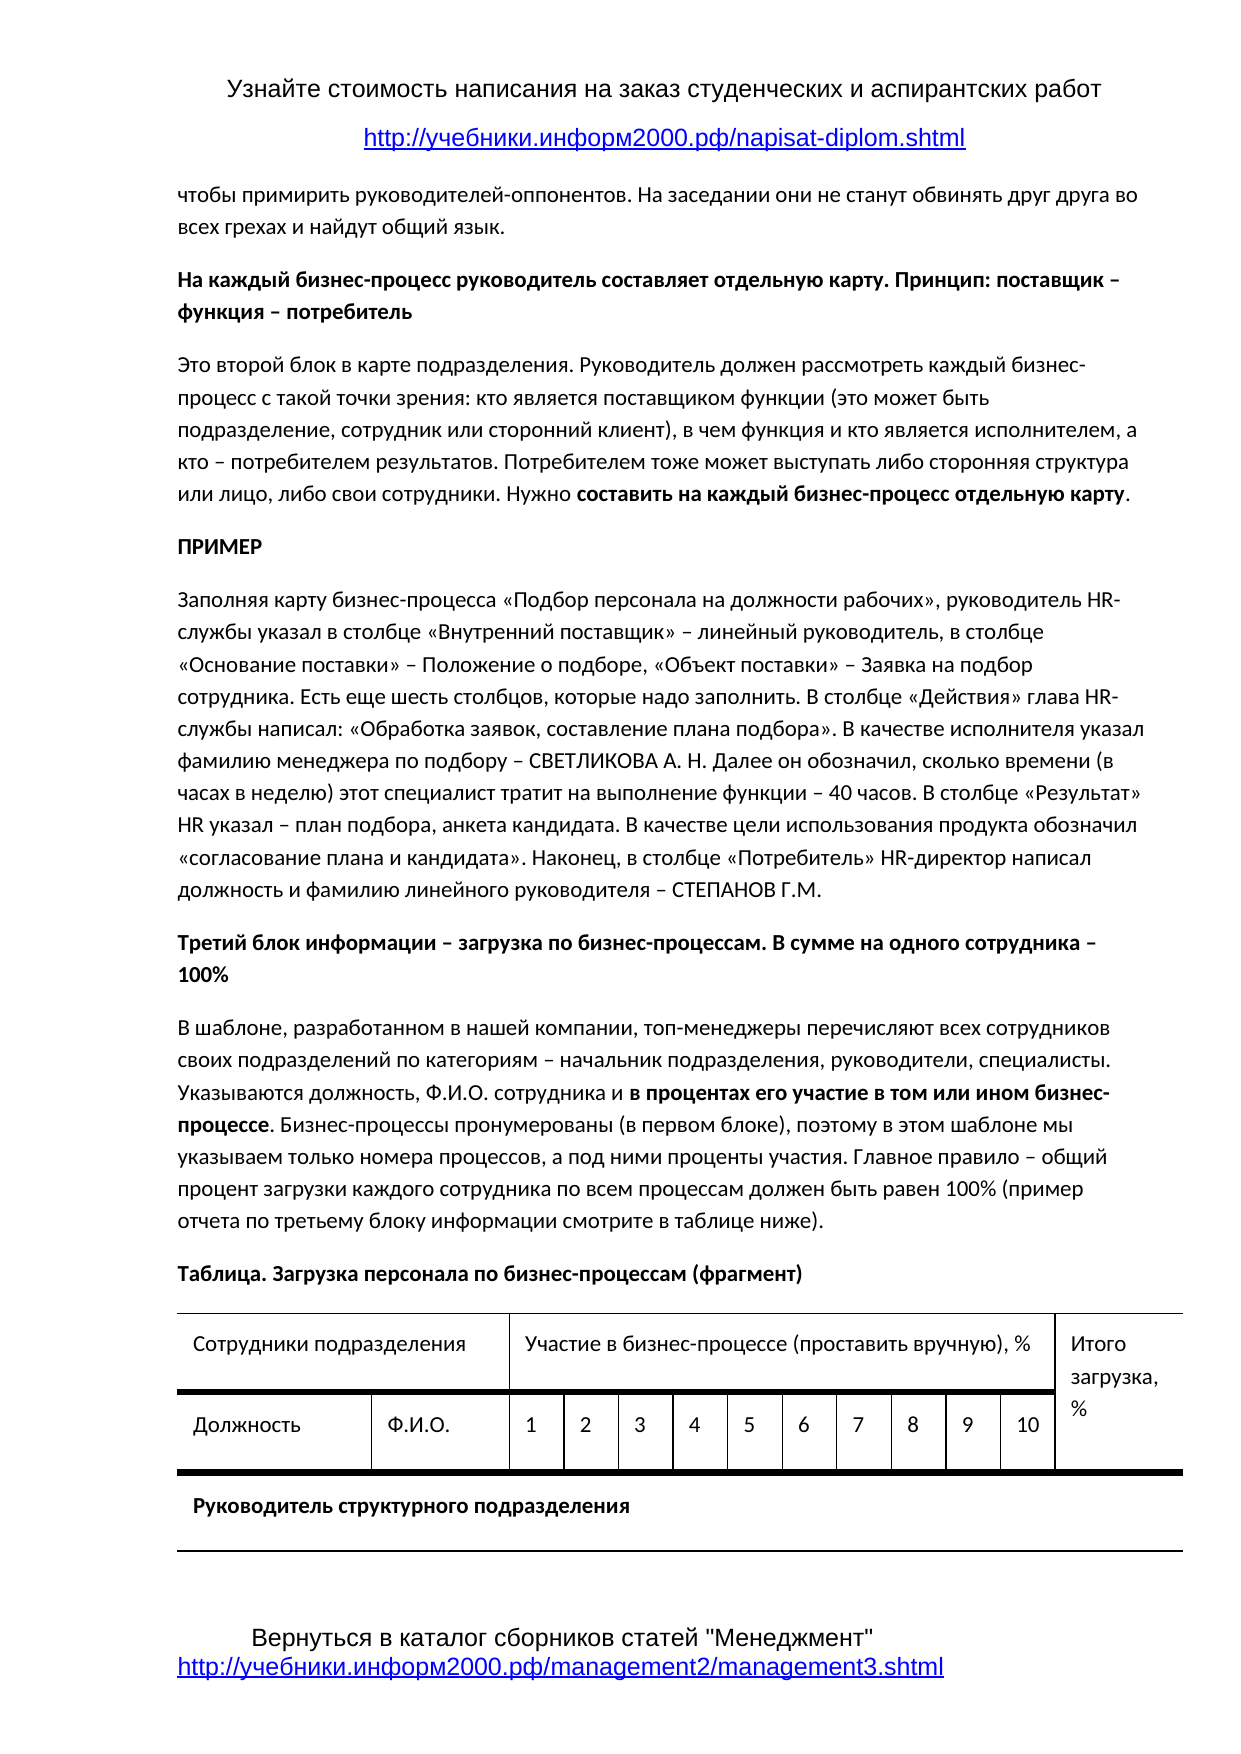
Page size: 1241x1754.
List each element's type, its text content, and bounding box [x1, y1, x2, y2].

table_cell Должность [177, 1395, 371, 1469]
table_cell 2 [565, 1395, 618, 1469]
table_cell Руководитель структурного подразделения [177, 1476, 1183, 1550]
table_cell 5 [728, 1395, 782, 1469]
table_cell 8 [892, 1395, 945, 1469]
text В шаблоне, разработанном в нашей компании, топ-менеджеры перечисляют всех сотрудников своих подразделений по категориям – начальник подразделения, руководители, специалисты. Указываются должность, Ф.И.О. сотрудника и в процентах его участие в том или ином бизнес-процессе. Бизнес-процессы пронумерованы (в первом блоке), поэтому в этом шаблоне мы указываем только номера процессов, а под ними проценты участия. Главное правило – общий процент загрузки каждого сотрудника по всем процессам должен быть равен 100% (пример отчета по третьему блоку информации смотрите в таблице ниже). [177, 1013, 1152, 1234]
table_cell 6 [783, 1395, 836, 1469]
table_cell Ф.И.О. [372, 1395, 509, 1469]
text Заполняя карту бизнес-процесса «Подбор персонала на должности рабочих», руководитель HR-службы указал в столбце «Внутренний поставщик» – линейный руководитель, в столбце «Основание поставки» – Положение о подборе, «Объект поставки» – Заявка на подбор сотрудника. Есть еще шесть столбцов, которые надо заполнить. В столбце «Действия» глава HR-службы написал: «Обработка заявок, составление плана подбора». В качестве исполнителя указал фамилию менеджера по подбору – СВЕТЛИКОВА А. Н. Далее он обозначил, сколько времени (в часах в неделю) этот специалист тратит на выполнение функции – 40 часов. В столбце «Результат» HR указал – план подбора, анкета кандидата. В качестве цели использования продукта обозначил «согласование плана и кандидата». Наконец, в столбце «Потребитель» HR-директор написал должность и фамилию линейного руководителя – СТЕПАНОВ Г.М. [177, 585, 1152, 903]
text На каждый бизнес-процесс руководитель составляет отдельную карту. Принцип: поставщик – функция – потребитель [177, 265, 1152, 326]
text Третий блок информации – загрузка по бизнес-процессам. В сумме на одного сотрудника – 100% [177, 928, 1152, 988]
table_header Итого загрузка, % [1056, 1314, 1183, 1469]
text Таблица. Загрузка персонала по бизнес-процессам (фрагмент) [177, 1259, 1152, 1287]
table_cell 4 [674, 1395, 727, 1469]
table_header Сотрудники подразделения [177, 1314, 509, 1388]
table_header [510, 1314, 1054, 1388]
text Это второй блок в карте подразделения. Руководитель должен рассмотреть каждый бизнес-процесс с такой точки зрения: кто является поставщиком функции (это может быть подразделение, сотрудник или сторонний клиент), в чем функция и кто является исполнителем, а кто – потребителем результатов. Потребителем тоже может выступать либо сторонняя структура или лицо, либо свои сотрудники. Нужно составить на каждый бизнес-процесс отдельную карту. [177, 351, 1152, 507]
table_cell 7 [837, 1395, 891, 1469]
table_cell 3 [619, 1395, 672, 1469]
table_cell 10 [1001, 1395, 1054, 1469]
table_cell 1 [510, 1395, 563, 1469]
text ПРИМЕР [177, 532, 1152, 560]
table_cell 9 [947, 1395, 1000, 1469]
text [177, 180, 1152, 240]
